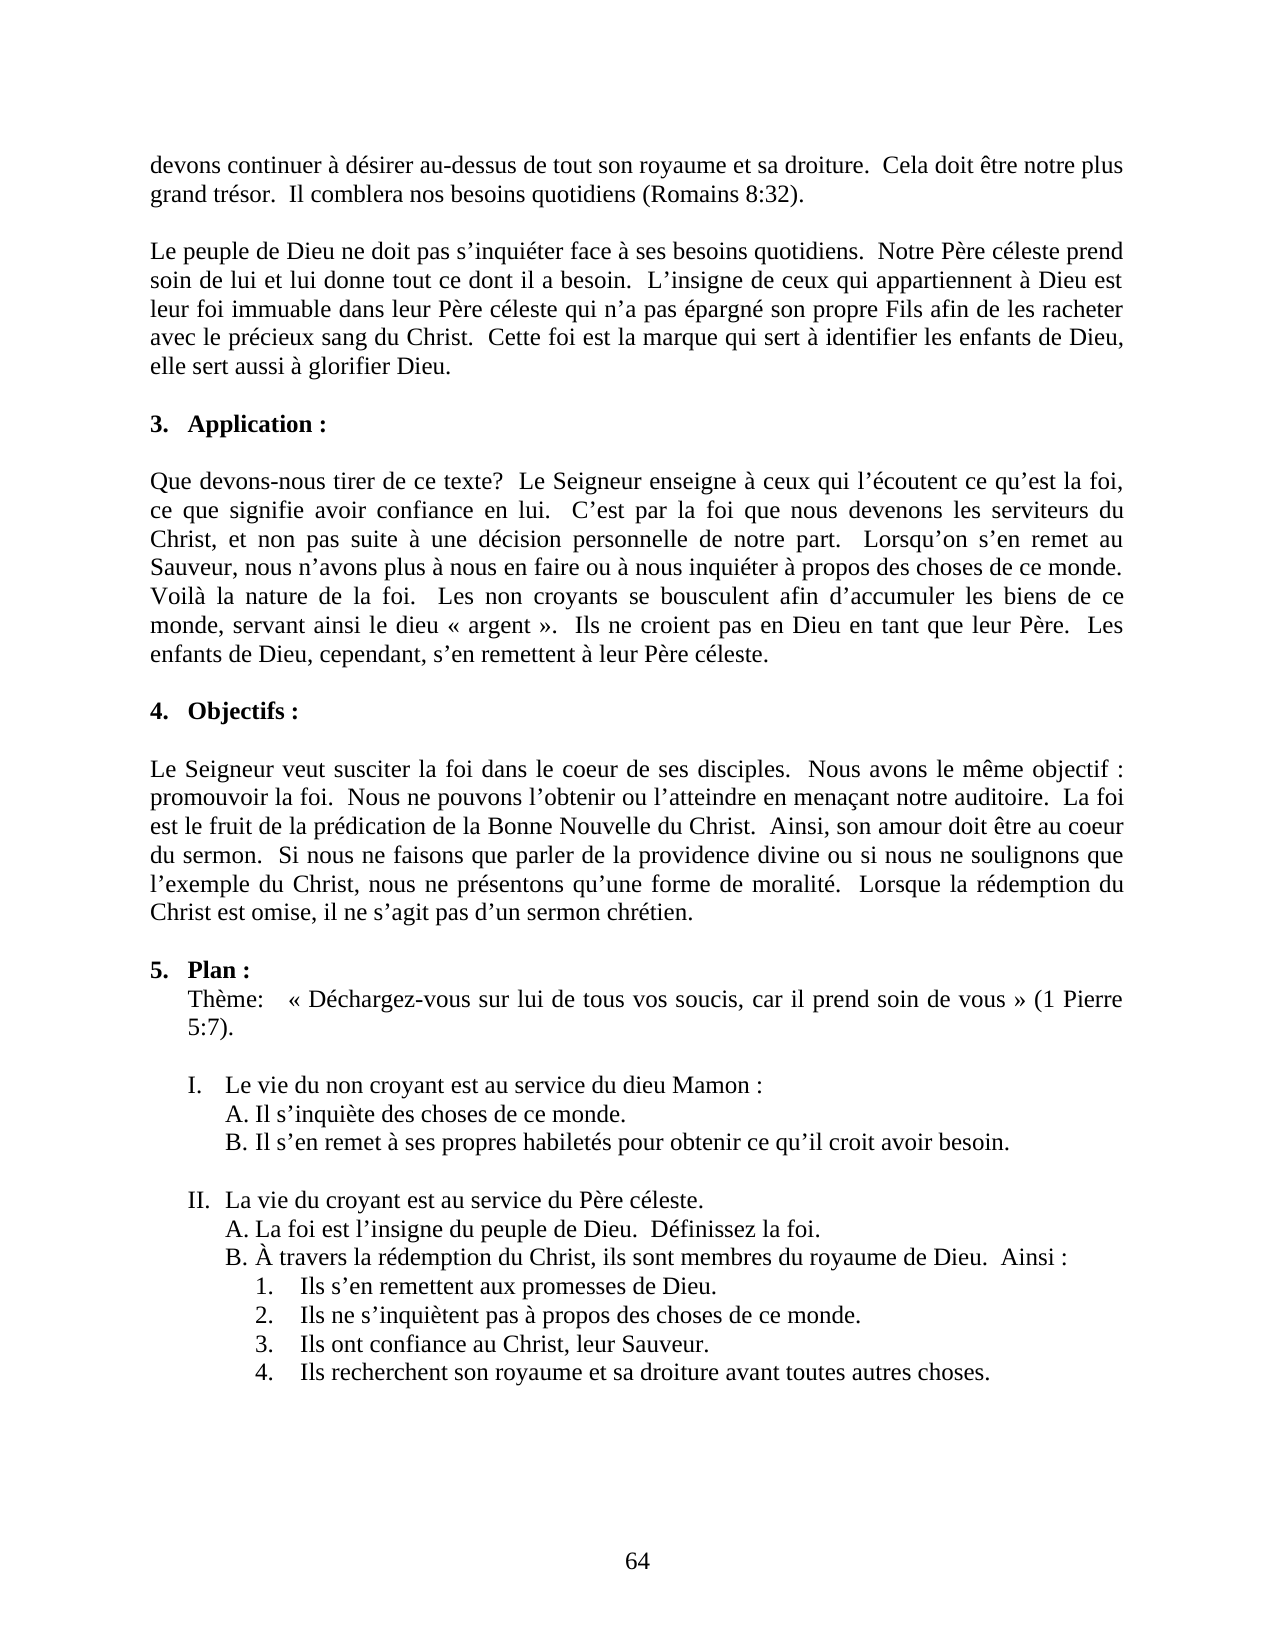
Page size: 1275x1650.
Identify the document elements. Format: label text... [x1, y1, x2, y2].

text 3. Ils ont confiance au Christ, leur Sauveur. [150, 1329, 1125, 1357]
text A. Il s’inquiète des choses de ce monde. [150, 1099, 1125, 1127]
text A. La foi est l’insigne du peuple de Dieu. Définissez la foi. [150, 1214, 1125, 1242]
text II. La vie du croyant est au service du Père céleste. [150, 1185, 1125, 1214]
text Que devons-nous tirer de ce texte? Le Seigneur enseigne à ceux qui l’écoutent ce qu’est la foi, ce que signifie avoir confiance en lui. C’est par la foi que nous devenons les serviteurs du Christ, et non pas suite à une décision personnelle de notre part. Lorsqu’on s’en remet au Sauveur, nous n’avons plus à nous en faire ou à nous inquiéter à propos des choses de ce monde. Voilà la nature de la foi. Les non croyants se bousculent afin d’accumuler les biens de ce monde, servant ainsi le dieu « argent ». Ils ne croient pas en Dieu en tant que leur Père. Les enfants de Dieu, cependant, s’en remettent à leur Père céleste. [150, 466, 1125, 667]
text B. Il s’en remet à ses propres habiletés pour obtenir ce qu’il croit avoir besoin. [150, 1127, 1125, 1156]
text 3. Application : [150, 409, 1125, 437]
text 1. Ils s’en remettent aux promesses de Dieu. [150, 1271, 1125, 1300]
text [150, 150, 1125, 207]
text 2. Ils ne s’inquiètent pas à propos des choses de ce monde. [150, 1300, 1125, 1329]
text Le peuple de Dieu ne doit pas s’inquiéter face à ses besoins quotidiens. Notre Père céleste prend soin de lui et lui donne tout ce dont il a besoin. L’insigne de ceux qui appartiennent à Dieu est leur foi immuable dans leur Père céleste qui n’a pas épargné son propre Fils afin de les racheter avec le précieux sang du Christ. Cette foi est la marque qui sert à identifier les enfants de Dieu, elle sert aussi à glorifier Dieu. [150, 236, 1125, 380]
text 5. Plan : [150, 955, 1125, 984]
text Thème: « Déchargez-vous sur lui de tous vos soucis, car il prend soin de vous » (1 Pierre 5:7). [150, 984, 1125, 1041]
text I. Le vie du non croyant est au service du dieu Mamon : [150, 1070, 1125, 1099]
text Le Seigneur veut susciter la foi dans le coeur de ses disciples. Nous avons le même objectif : promouvoir la foi. Nous ne pouvons l’obtenir ou l’atteindre en menaçant notre auditoire. La foi est le fruit de la prédication de la Bonne Nouvelle du Christ. Ainsi, son amour doit être au coeur du sermon. Si nous ne faisons que parler de la providence divine ou si nous ne soulignons que l’exemple du Christ, nous ne présentons qu’une forme de moralité. Lorsque la rédemption du Christ est omise, il ne s’agit pas d’un sermon chrétien. [150, 754, 1125, 926]
text 4. Objectifs : [150, 696, 1125, 725]
text B. À travers la rédemption du Christ, ils sont membres du royaume de Dieu. Ainsi : [150, 1242, 1125, 1271]
text 4. Ils recherchent son royaume et sa droiture avant toutes autres choses. [150, 1357, 1125, 1386]
